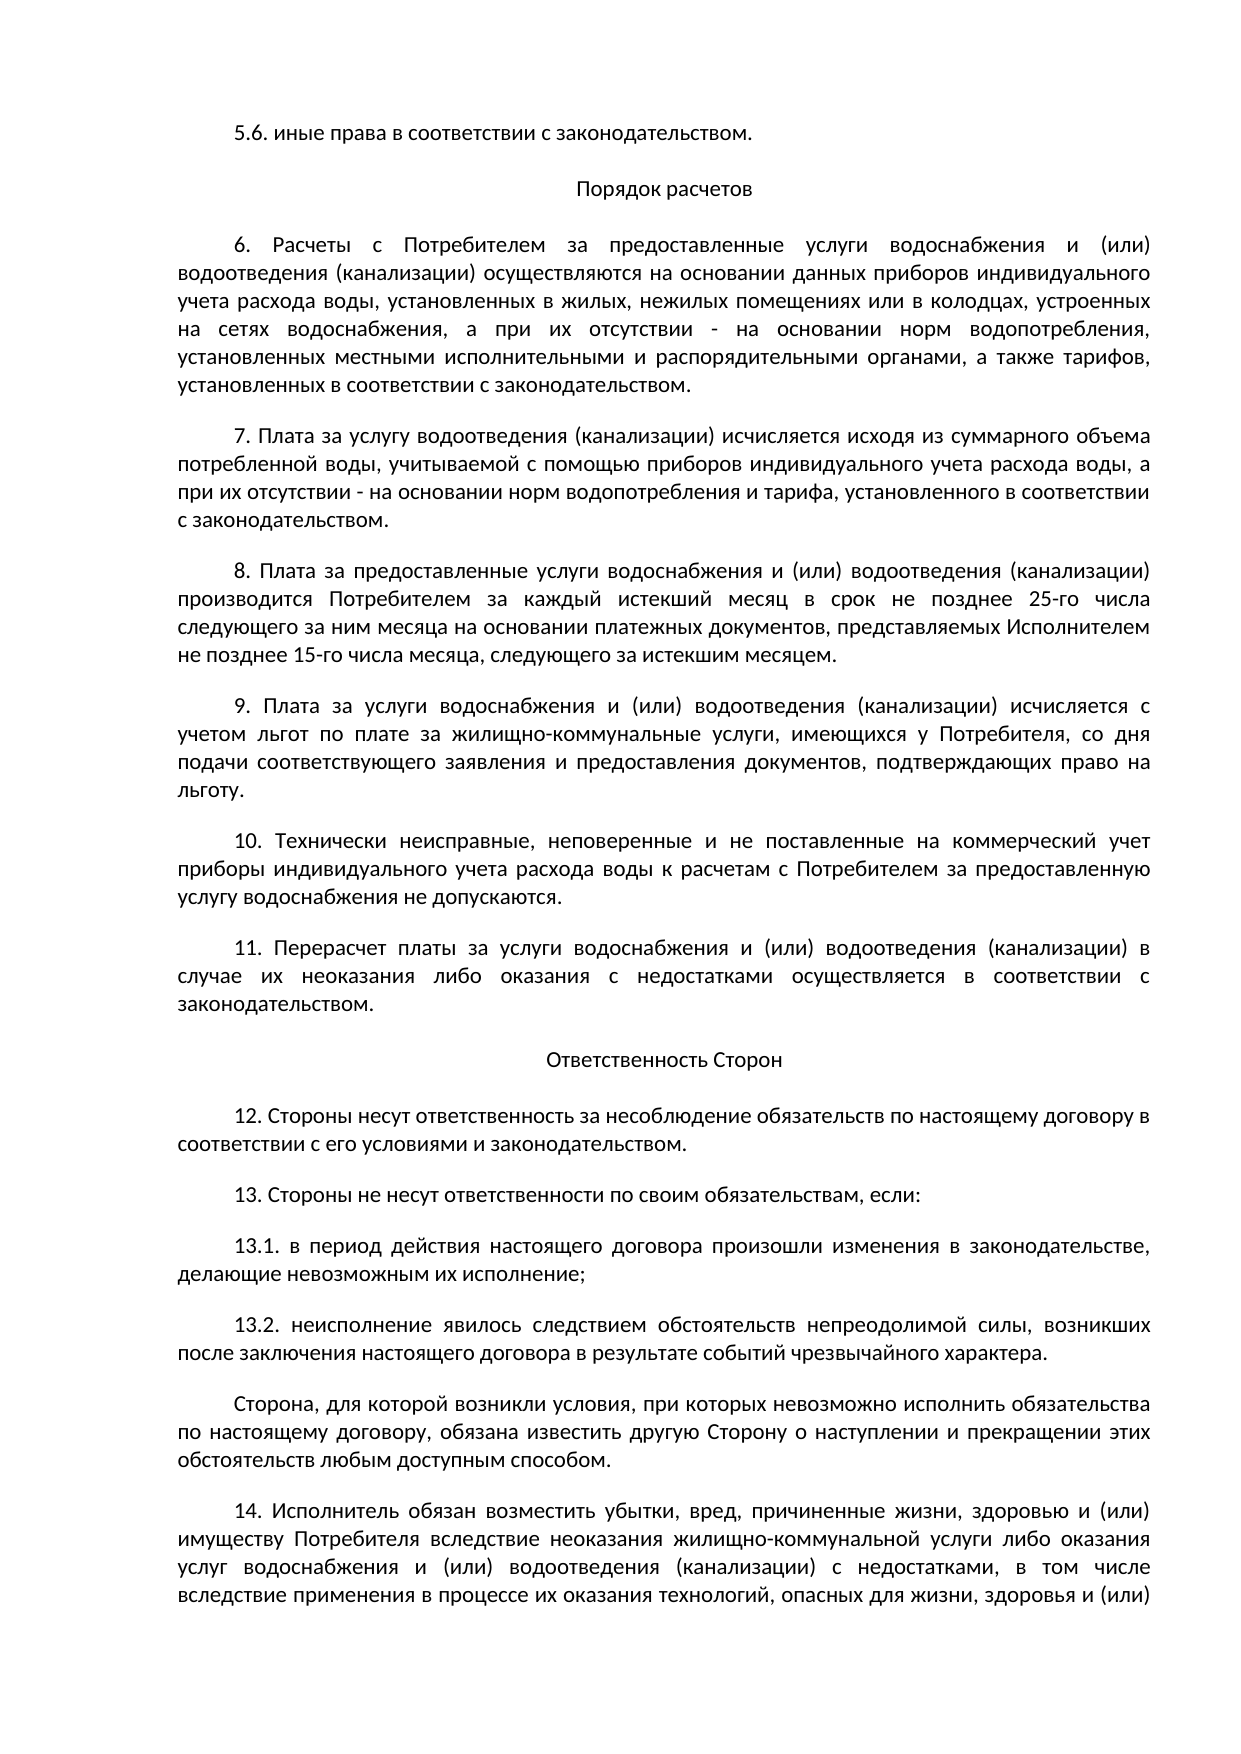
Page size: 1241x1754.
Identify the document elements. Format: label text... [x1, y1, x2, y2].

text 11. Перерасчет платы за услуги водоснабжения и (или) водоотведения (канализации) в случае их неоказания либо оказания с недостатками осуществляется в соответствии с законодательством. [177, 933, 1152, 1017]
text 12. Стороны несут ответственность за несоблюдение обязательств по настоящему договору в соответствии с его условиями и законодательством. [177, 1101, 1152, 1157]
text 10. Технически неисправные, неповеренные и не поставленные на коммерческий учет приборы индивидуального учета расхода воды к расчетам с Потребителем за предоставленную услугу водоснабжения не допускаются. [177, 826, 1152, 910]
text 13.1. в период действия настоящего договора произошли изменения в законодательстве, делающие невозможным их исполнение; [177, 1231, 1152, 1287]
text 6. Расчеты с Потребителем за предоставленные услуги водоснабжения и (или) водоотведения (канализации) осуществляются на основании данных приборов индивидуального учета расхода воды, установленных в жилых, нежилых помещениях или в колодцах, устроенных на сетях водоснабжения, а при их отсутствии - на основании норм водопотребления, установленных местными исполнительными и распорядительными органами, а также тарифов, установленных в соответствии с законодательством. [177, 230, 1152, 398]
text Порядок расчетов [177, 174, 1152, 202]
text Сторона, для которой возникли условия, при которых невозможно исполнить обязательства по настоящему договору, обязана известить другую Сторону о наступлении и прекращении этих обстоятельств любым доступным способом. [177, 1389, 1152, 1473]
text 13. Стороны не несут ответственности по своим обязательствам, если: [177, 1180, 1152, 1208]
text Ответственность Сторон [177, 1045, 1152, 1073]
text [177, 1496, 1152, 1608]
text 7. Плата за услугу водоотведения (канализации) исчисляется исходя из суммарного объема потребленной воды, учитываемой с помощью приборов индивидуального учета расхода воды, а при их отсутствии - на основании норм водопотребления и тарифа, установленного в соответствии с законодательством. [177, 421, 1152, 533]
text 13.2. неисполнение явилось следствием обстоятельств непреодолимой силы, возникших после заключения настоящего договора в результате событий чрезвычайного характера. [177, 1310, 1152, 1366]
text 8. Плата за предоставленные услуги водоснабжения и (или) водоотведения (канализации) производится Потребителем за каждый истекший месяц в срок не позднее 25-го числа следующего за ним месяца на основании платежных документов, представляемых Исполнителем не позднее 15-го числа месяца, следующего за истекшим месяцем. [177, 556, 1152, 668]
text 9. Плата за услуги водоснабжения и (или) водоотведения (канализации) исчисляется с учетом льгот по плате за жилищно-коммунальные услуги, имеющихся у Потребителя, со дня подачи соответствующего заявления и предоставления документов, подтверждающих право на льготу. [177, 691, 1152, 803]
text 5.6. иные права в соответствии с законодательством. [177, 118, 1152, 146]
